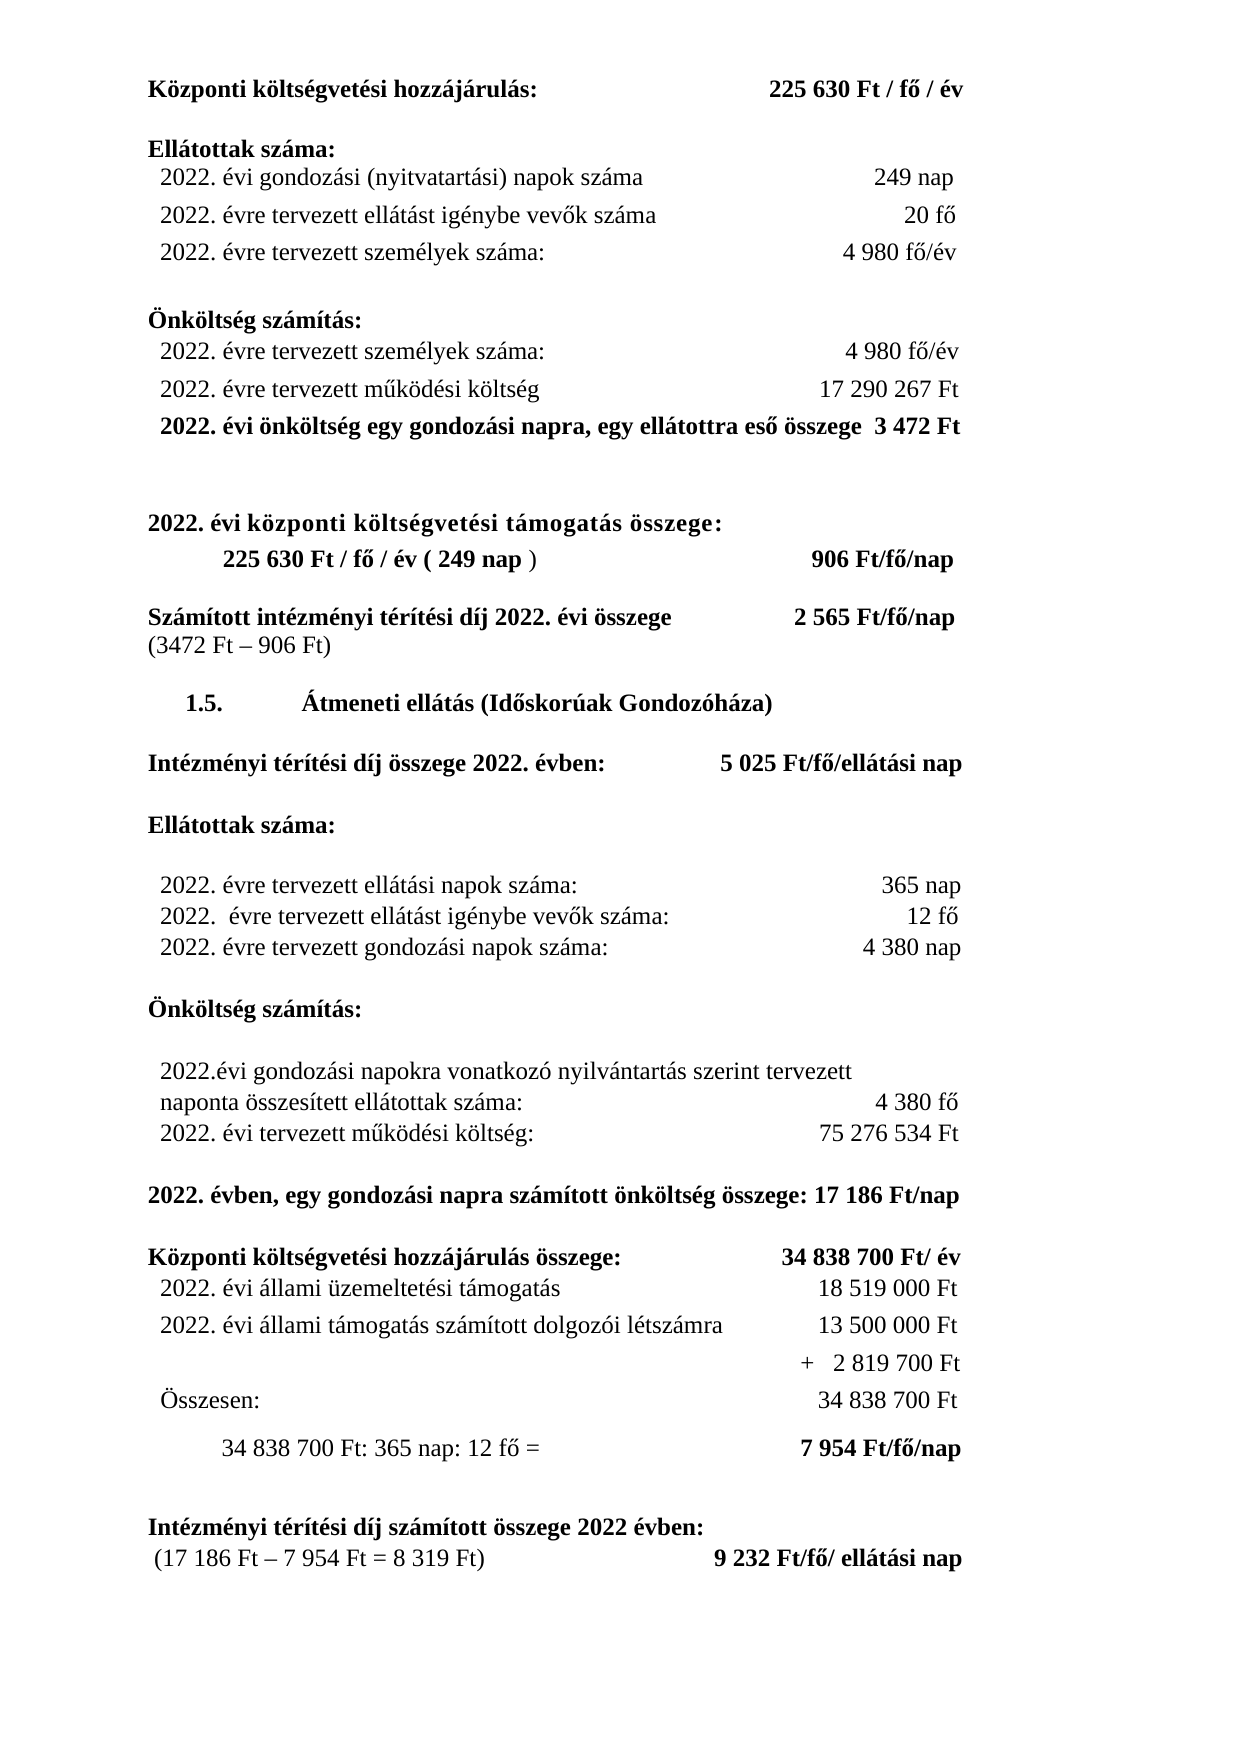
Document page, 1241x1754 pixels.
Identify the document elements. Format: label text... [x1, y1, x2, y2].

text 2022. évi önköltség egy gondozási napra, egy ellátottra eső összege 3 472 Ft [160, 411, 992, 440]
text 2022. évre tervezett ellátást igénybe vevők száma 20 fő [160, 200, 992, 228]
text 34 838 700 Ft: 365 nap: 12 fő = 7 954 Ft/fő/nap [148, 1433, 992, 1462]
text 2022. évi állami üzemeltetési támogatás 18 519 000 Ft [160, 1273, 992, 1302]
text Ellátottak száma: [148, 134, 1093, 162]
text Intézményi térítési díj számított összege 2022 évben: [148, 1512, 992, 1540]
text 2022. évre tervezett gondozási napok száma: 4 380 nap [160, 932, 992, 961]
list Átmeneti ellátás (Időskorúak Gondozóháza) [185, 688, 1093, 717]
text Önköltség számítás: [148, 994, 992, 1023]
text 2022. évi gondozási (nyitvatartási) napok száma 249 nap [160, 162, 992, 191]
text naponta összesített ellátottak száma: 4 380 fő [160, 1087, 992, 1116]
text Számított intézményi térítési díj 2022. évi összege 2 565 Ft/fő/nap [148, 602, 992, 631]
text Önköltség számítás: [148, 305, 1093, 334]
text (17 186 Ft – 7 954 Ft = 8 319 Ft) 9 232 Ft/fő/ ellátási nap [148, 1543, 992, 1571]
text Összesen: 34 838 700 Ft [148, 1385, 992, 1414]
text 2022. évi központi költségvetési támogatás összege: [148, 508, 992, 537]
text 2022. évi állami támogatás számított dolgozói létszámra 13 500 000 Ft [160, 1311, 992, 1339]
text 2022. évre tervezett működési költség 17 290 267 Ft [160, 374, 992, 402]
text Intézményi térítési díj összege 2022. évben: 5 025 Ft/fő/ellátási nap [148, 748, 992, 777]
text 2022. évre tervezett ellátási napok száma: 365 nap [160, 870, 992, 898]
text 225 630 Ft / fő / év ( 249 nap ) 906 Ft/fő/nap [223, 544, 992, 573]
text 2022. évi tervezett működési költség: 75 276 534 Ft [160, 1118, 992, 1147]
text 2022. évben, egy gondozási napra számított önköltség összege: 17 186 Ft/nap [148, 1180, 992, 1209]
text Központi költségvetési hozzájárulás: 225 630 Ft / fő / év [148, 74, 992, 103]
text Ellátottak száma: [148, 810, 1093, 839]
text (3472 Ft – 906 Ft) [148, 631, 992, 659]
text + 2 819 700 Ft [160, 1348, 992, 1377]
text 2022.évi gondozási napokra vonatkozó nyilvántartás szerint tervezett [160, 1056, 992, 1085]
text 2022. évre tervezett személyek száma: 4 980 fő/év [160, 237, 992, 266]
text 2022. évre tervezett ellátást igénybe vevők száma: 12 fő [160, 901, 992, 929]
text 2022. évre tervezett személyek száma: 4 980 fő/év [160, 336, 992, 365]
text Központi költségvetési hozzájárulás összege: 34 838 700 Ft/ év [148, 1242, 992, 1271]
